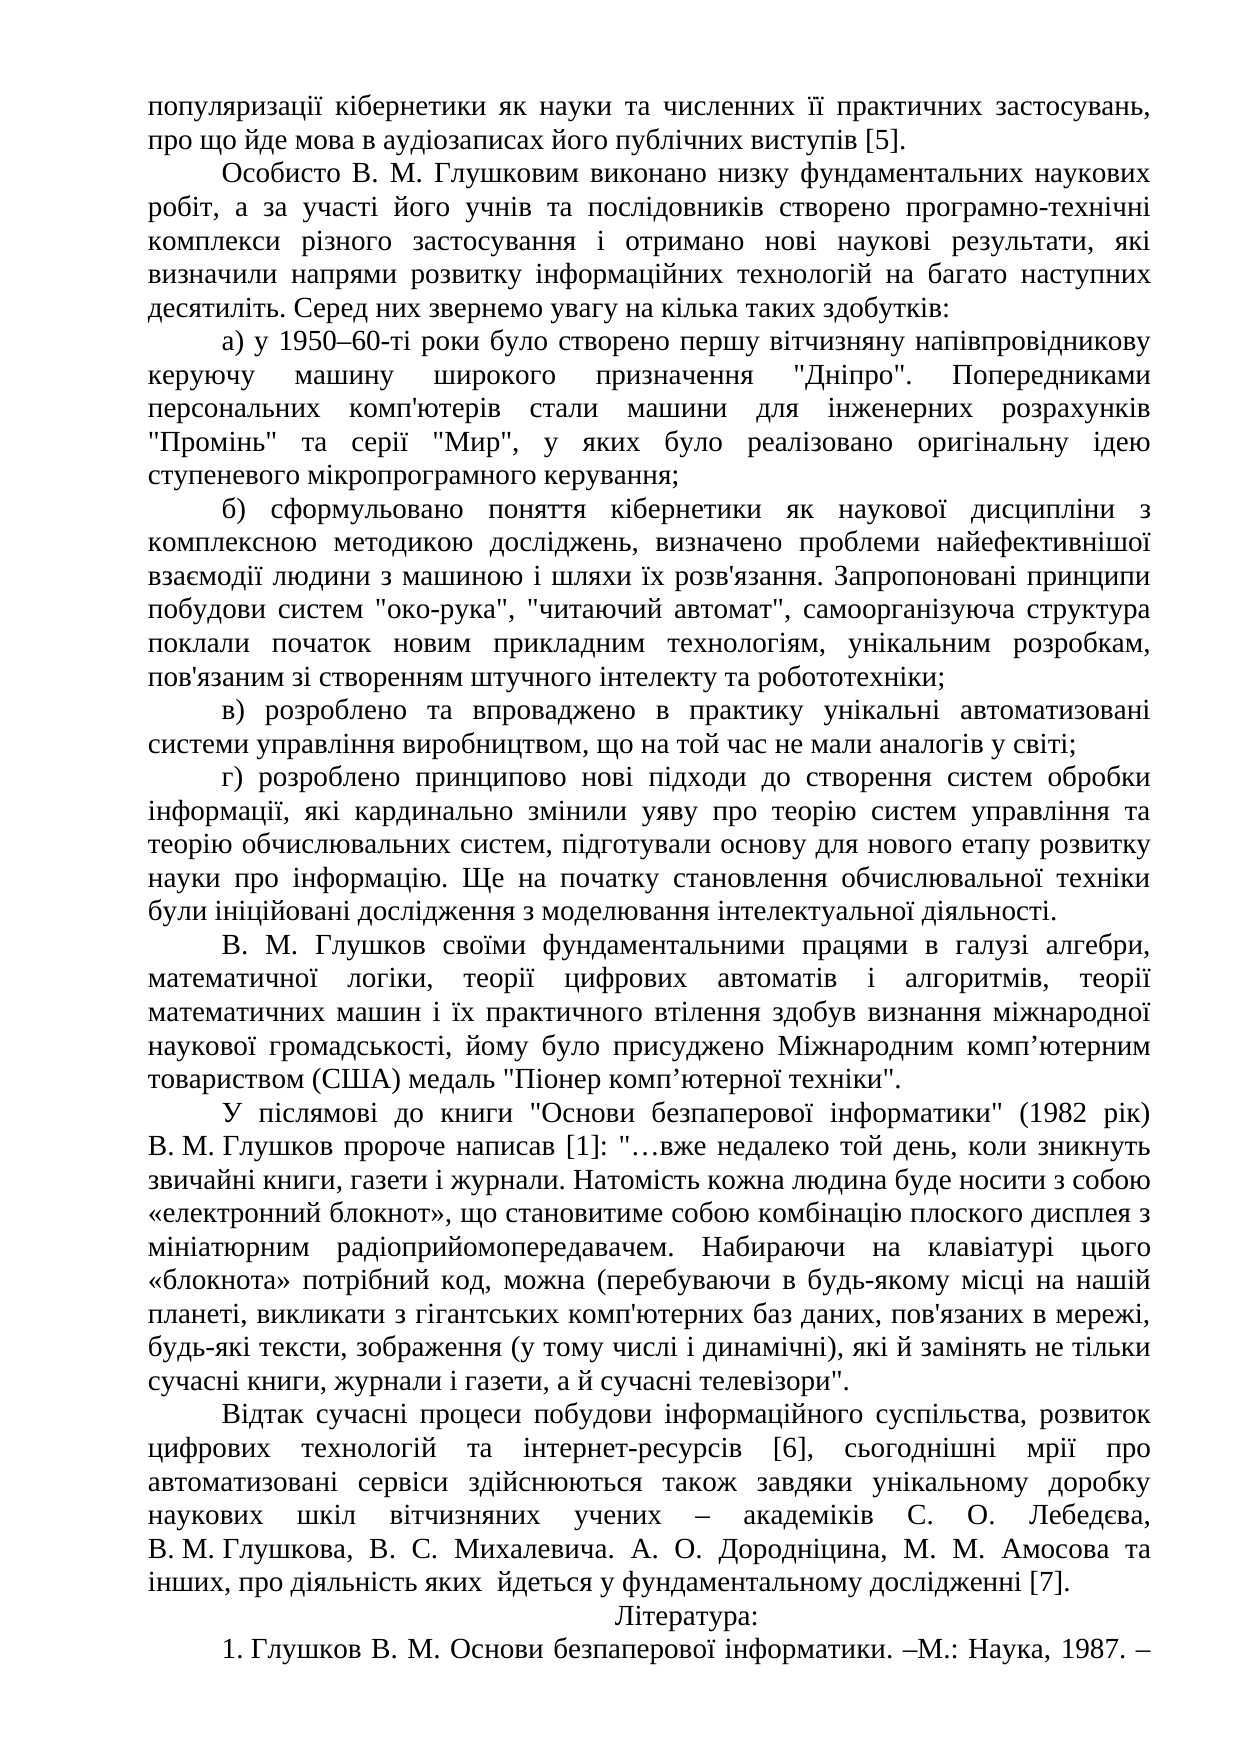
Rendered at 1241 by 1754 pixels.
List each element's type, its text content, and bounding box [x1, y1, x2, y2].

text Особисто В. М. Глушковим виконано низку фундаментальних наукових робіт, а за участі його учнів та послідовників створено програмно-технічні комплекси різного застосування і отримано нові наукові результати, які визначили напрями розвитку інформаційних технологій на багато наступних десятиліть. Серед них звернемо увагу на кілька таких здобутків: [148, 156, 1152, 323]
text б) сформульовано поняття кібернетики як наукової дисципліни з комплексною методикою досліджень, визначено проблеми найефективнішої взаємодії людини з машиною і шляхи їх розв'язання. Запропоновані принципи побудови систем "око-рука", "читаючий автомат", самоорганізуюча структура поклали початок новим прикладним технологіям, унікальним розробкам, пов'язаним зі створенням штучного інтелекту та робототехніки; [148, 491, 1152, 692]
text г) розроблено принципово нові підходи до створення систем обробки інформації, які кардинально змінили уяву про теорію систем управління та теорію обчислювальних систем, підготували основу для нового етапу розвитку науки про інформацію. Ще на початку становлення обчислювальної техніки були ініційовані дослідження з моделювання інтелектуальної діяльності. [148, 759, 1152, 927]
text В. М. Глушков своїми фундаментальними працями в галузі алгебри, математичної логіки, теорії цифрових автоматів і алгоритмів, теорії математичних машин і їх практичного втілення здобув визнання міжнародної наукової громадськості, йому було присуджено Міжнародним комп’ютерним товариством (США) медаль "Піонер комп’ютерної техніки". [148, 927, 1152, 1095]
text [148, 88, 1152, 156]
text в) розроблено та впроваджено в практику унікальні автоматизовані системи управління виробництвом, що на той час не мали аналогів у світі; [148, 692, 1152, 759]
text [148, 1631, 1152, 1665]
text Література: [148, 1598, 1152, 1631]
text а) у 1950–60-ті роки було створено першу вітчизняну напівпровідникову керуючу машину широкого призначення "Дніпро". Попередниками персональних комп'ютерів стали машини для інженерних розрахунків "Промінь" та серії "Мир", у яких було реалізовано оригінальну ідею ступеневого мікропрограмного керування; [148, 323, 1152, 491]
text У післямові до книги "Основи безпаперової інформатики" (1982 рік) В. М. Глушков пророче написав [1]: "…вже недалеко той день, коли зникнуть звичайні книги, газети і журнали. Натомість кожна людина буде носити з собою «електронний блокнот», що становитиме собою комбінацію плоского дисплея з мініатюрним радіоприйомопередавачем. Набираючи на клавіатурі цього «блокнота» потрібний код, можна (перебуваючи в будь-якому місці на нашій планеті, викликати з гігантських комп'ютерних баз даних, пов'язаних в мережі, будь-які тексти, зображення (у тому числі і динамічні), які й замінять не тільки сучасні книги, журнали і газети, а й сучасні телевізори". [148, 1095, 1152, 1397]
text Відтак сучасні процеси побудови інформаційного суспільства, розвиток цифрових технологій та інтернет-ресурсів [6], сьогоднішні мрії про автоматизовані сервіси здійснюються також завдяки унікальному доробку наукових шкіл вітчизняних учених – академіків С. О. Лебедєва, В. М. Глушкова, В. С. Михалевича. А. О. Дородніцина, М. М. Амосова та інших, про діяльність яких йдеться у фундаментальному дослідженні [7]. [148, 1397, 1152, 1598]
